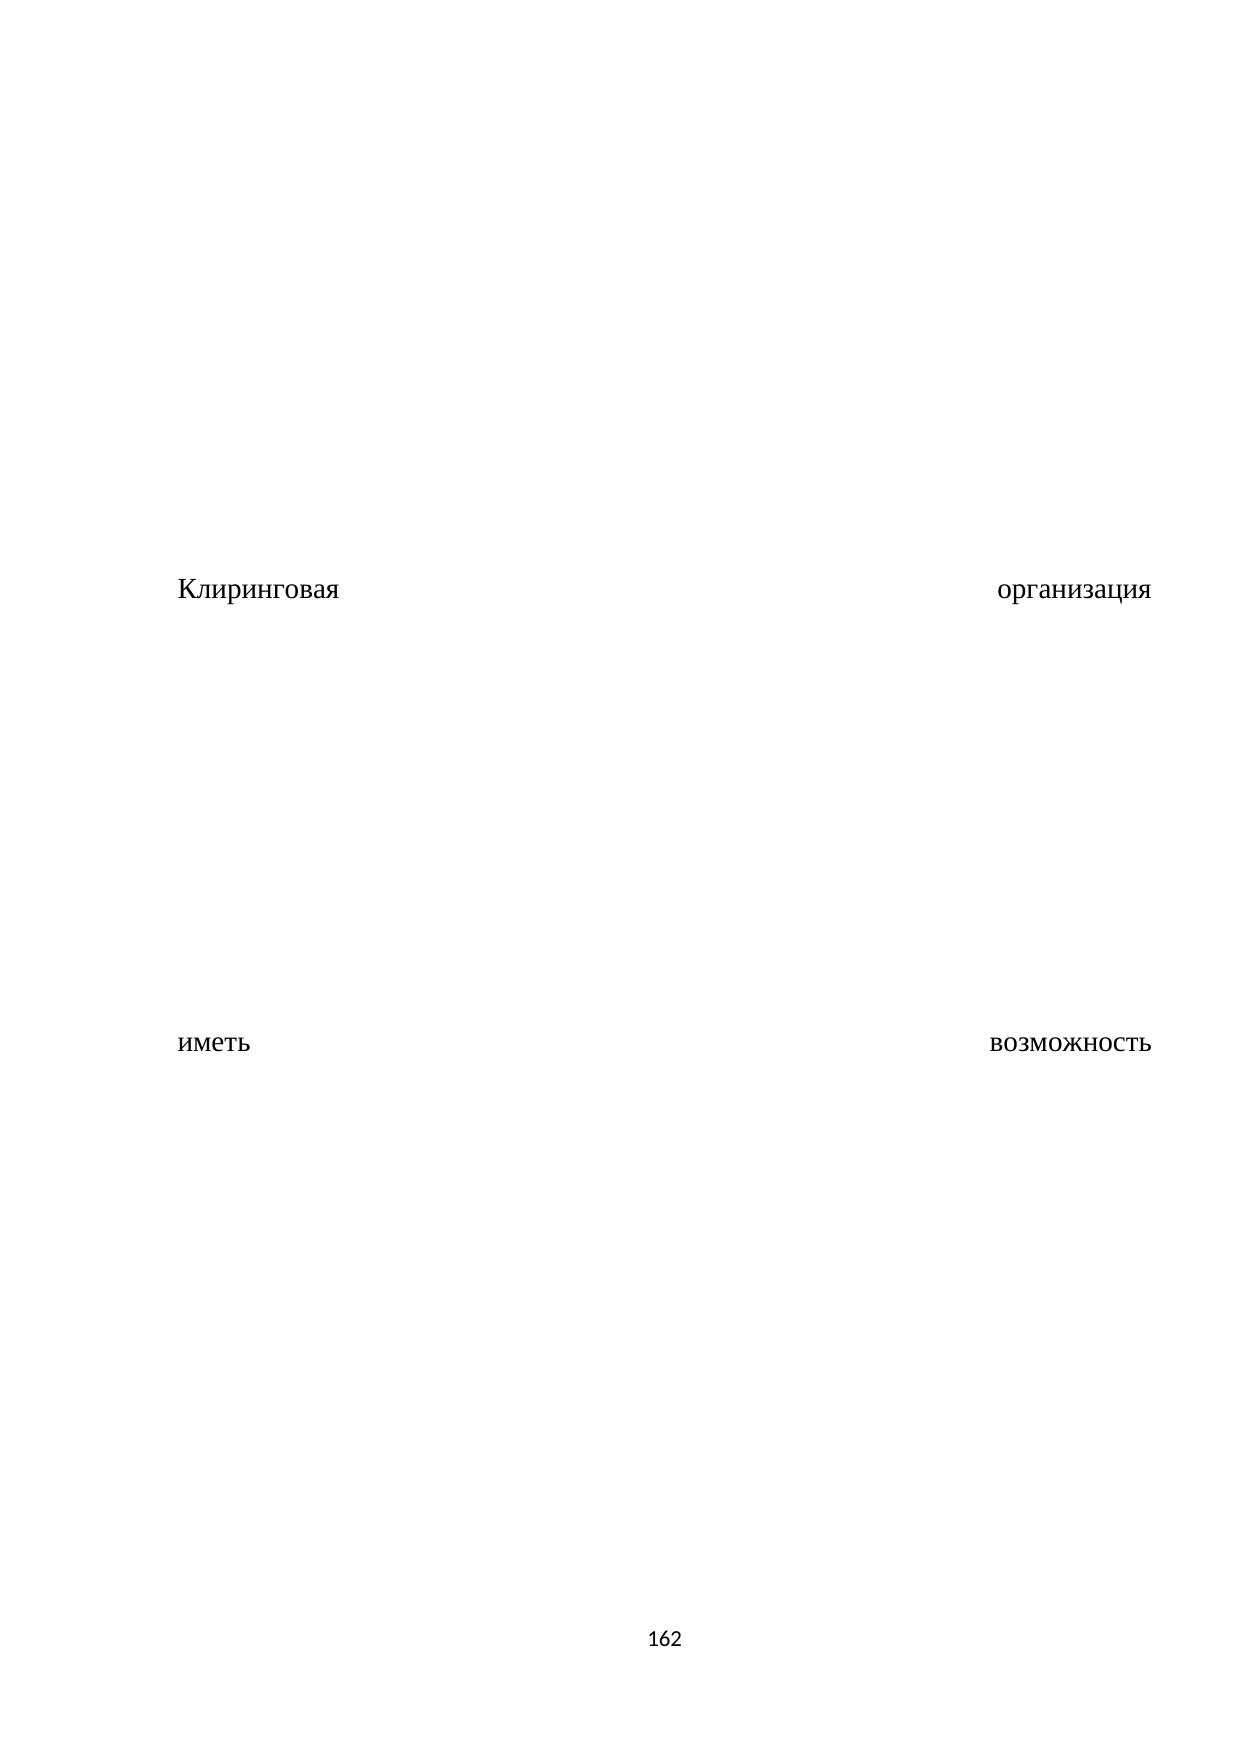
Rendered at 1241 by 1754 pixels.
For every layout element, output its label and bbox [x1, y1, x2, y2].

text [177, 118, 1152, 1611]
